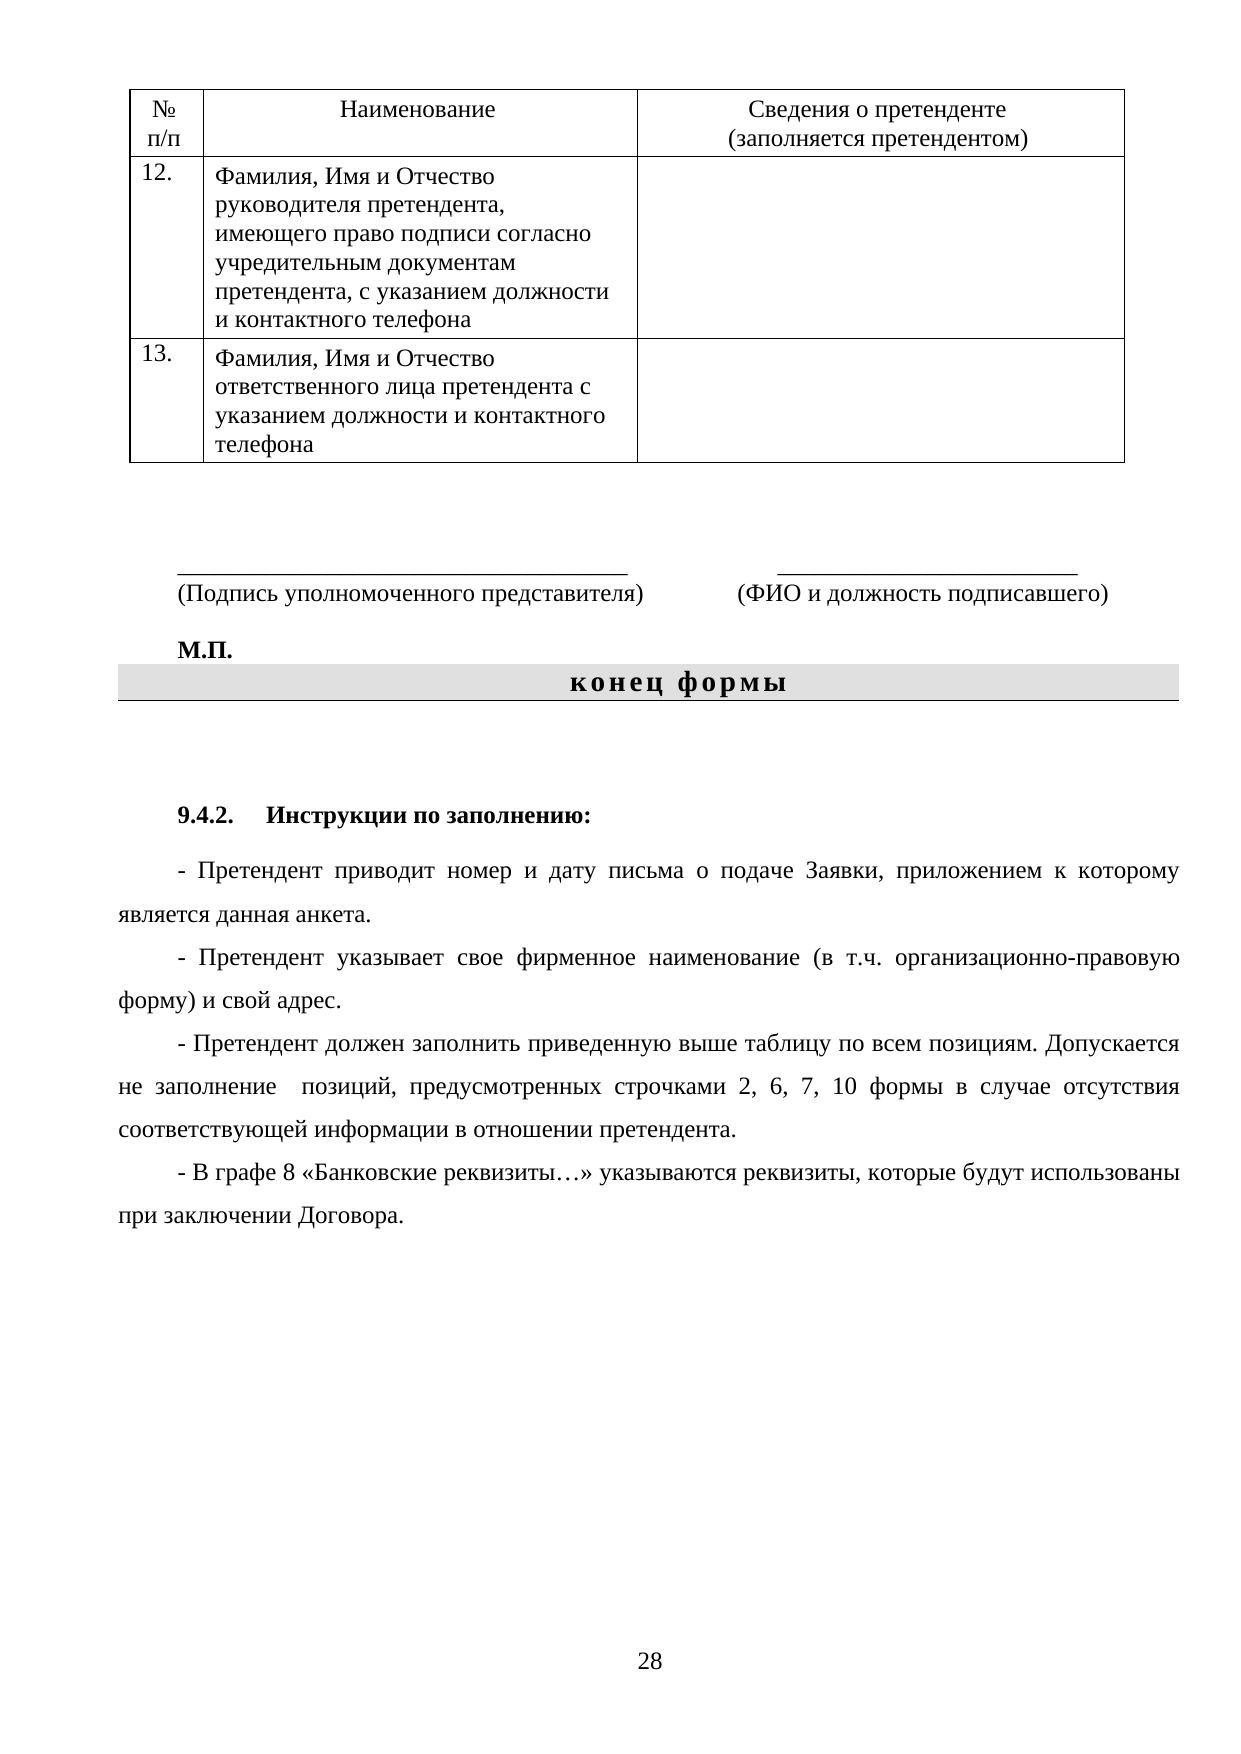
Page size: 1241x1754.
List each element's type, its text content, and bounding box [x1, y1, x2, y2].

table_header Наименование [204, 90, 637, 156]
table_cell [638, 339, 1124, 462]
table_cell Фамилия, Имя и Отчество ответственного лица претендента с указанием должности и контактного телефона [204, 339, 637, 462]
text конец формы [118, 664, 1179, 700]
text - Претендент указывает свое фирменное наименование (в т.ч. организационно-правовую форму) и свой адрес. [118, 942, 1181, 1014]
text (Подпись уполномоченного представителя) (ФИО и должность подписавшего) [118, 578, 1181, 607]
table_cell [131, 339, 203, 462]
table_header № п/п [131, 90, 203, 156]
table_cell [131, 157, 203, 337]
table_cell Фамилия, Имя и Отчество руководителя претендента, имеющего право подписи согласно учредительным документам претендента, с указанием должности и контактного телефона [204, 157, 637, 337]
text М.П. [118, 635, 1181, 664]
text - Претендент должен заполнить приведенную выше таблицу по всем позициям. Допускается не заполнение позиций, предусмотренных строчками 2, 6, 7, 10 формы в случае отсутствия соответствующей информации в отношении претендента. [118, 1028, 1181, 1143]
text ____________________________________ ________________________ [118, 549, 1181, 578]
table_cell [638, 157, 1124, 337]
text - Претендент приводит номер и дату письма о подаче Заявки, приложением к которому является данная анкета. [118, 856, 1181, 927]
table_header Сведения о претенденте (заполняется претендентом) [638, 90, 1124, 156]
text - В графе 8 «Банковские реквизиты…» указываются реквизиты, которые будут использованы при заключении Договора. [118, 1157, 1181, 1229]
list Инструкции по заполнению: [118, 800, 1181, 829]
